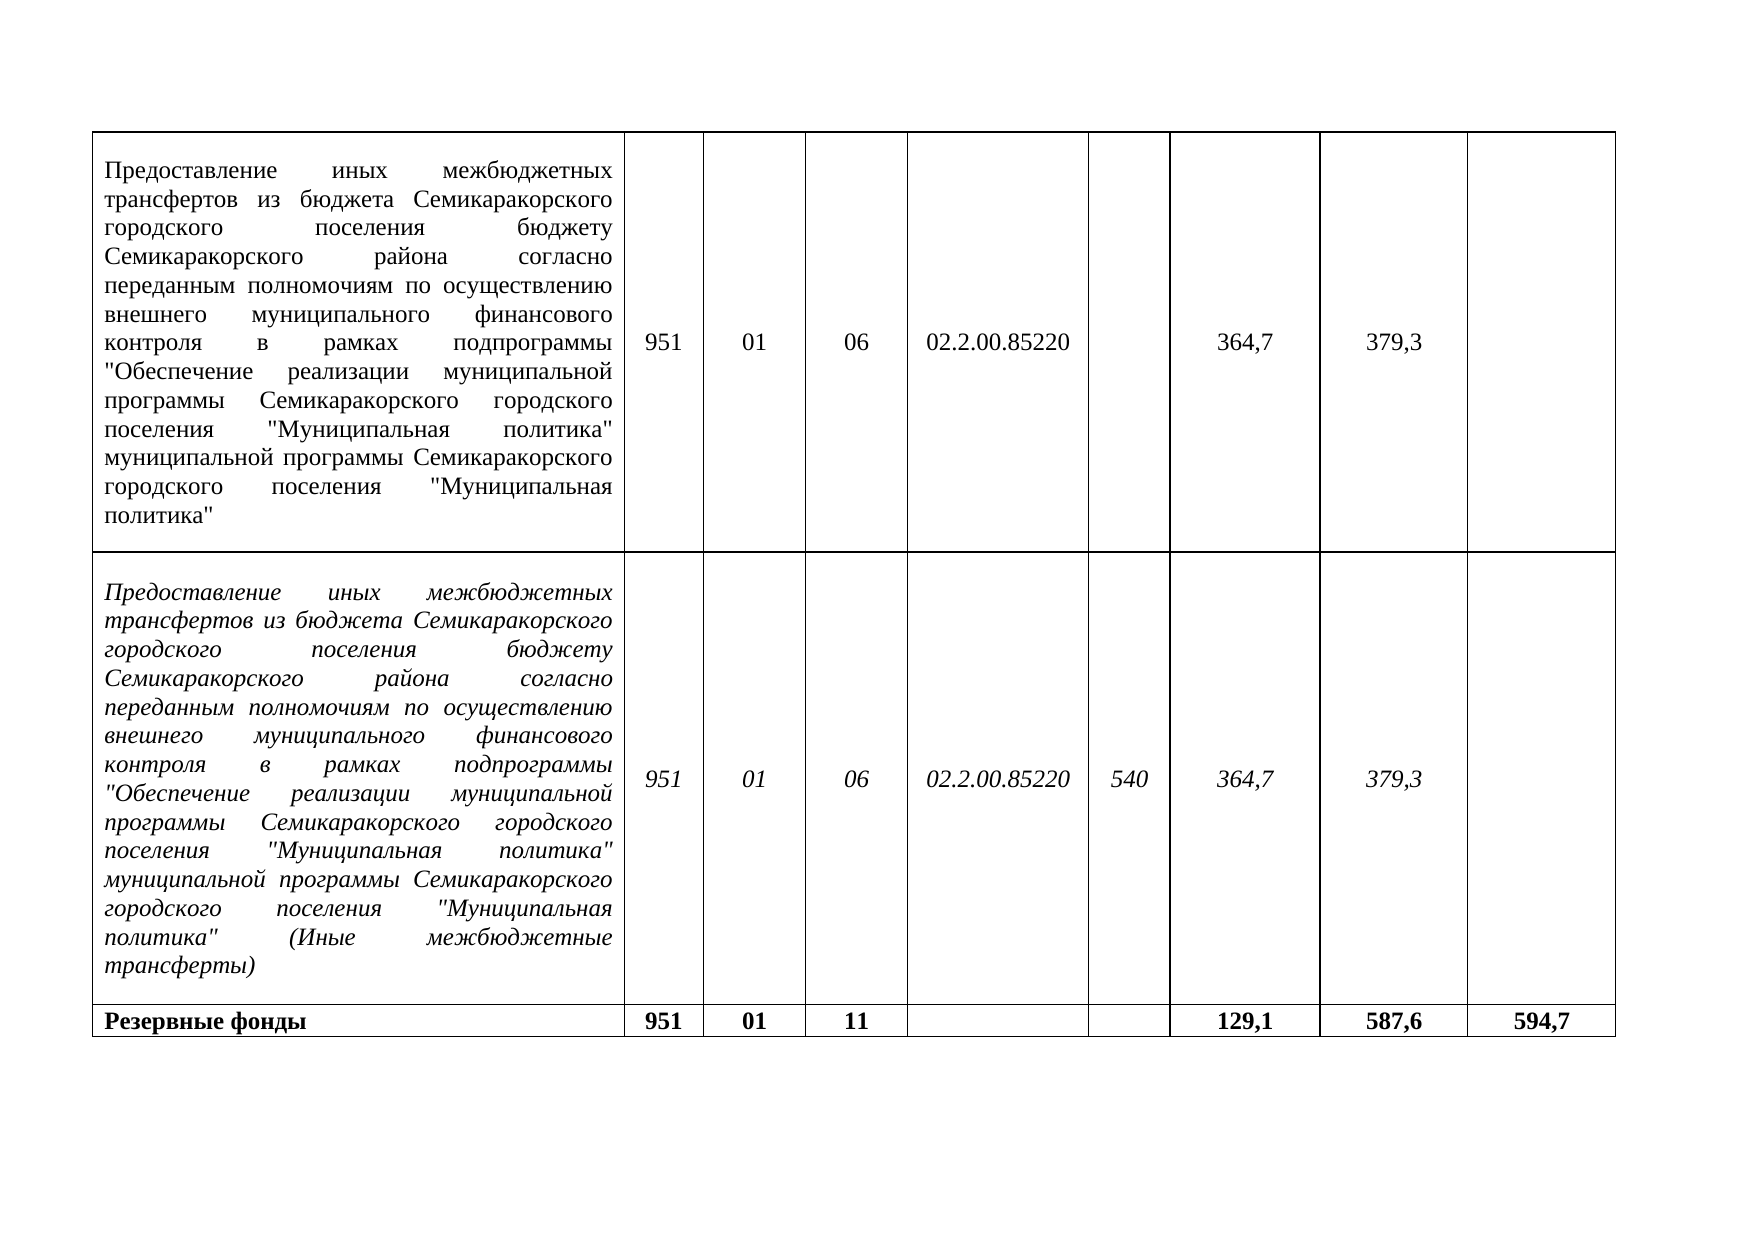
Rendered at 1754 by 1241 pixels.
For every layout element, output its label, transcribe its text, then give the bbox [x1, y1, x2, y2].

table_cell 02.2.00.85220 [908, 133, 1088, 551]
table_cell [1089, 1005, 1169, 1036]
table_cell [1468, 133, 1615, 551]
table_cell 364,7 [1171, 553, 1319, 1004]
table_cell 951 [625, 1005, 703, 1036]
table_cell 01 [704, 133, 805, 551]
table_cell 540 [1089, 553, 1169, 1004]
table_cell [1089, 133, 1169, 551]
table_cell [1468, 553, 1615, 1004]
table_cell Предоставление иных межбюджетных трансфертов из бюджета Семикаракорского городского поселения бюджету Семикаракорского района согласно переданным полномочиям по осуществлению внешнего муниципального финансового контроля в рамках подпрограммы "Обеспечение реализации муниципальной программы Семикаракорского городского поселения "Муниципальная политика" муниципальной программы Семикаракорского городского поселения "Муниципальная политика" (Иные межбюджетные трансферты) [93, 553, 624, 1004]
table_cell 01 [704, 553, 805, 1004]
table_cell 951 [625, 553, 703, 1004]
table_cell 594,7 [1468, 1005, 1615, 1036]
table_cell [908, 1005, 1088, 1036]
table_cell 951 [625, 133, 703, 551]
table_cell 379,3 [1321, 133, 1467, 551]
table_cell 364,7 [1171, 133, 1319, 551]
table_cell 06 [806, 133, 907, 551]
table_cell 11 [806, 1005, 907, 1036]
table_cell 01 [704, 1005, 805, 1036]
table_cell Резервные фонды [93, 1005, 624, 1036]
table_cell Предоставление иных межбюджетных трансфертов из бюджета Семикаракорского городского поселения бюджету Семикаракорского района согласно переданным полномочиям по осуществлению внешнего муниципального финансового контроля в рамках подпрограммы "Обеспечение реализации муниципальной программы Семикаракорского городского поселения "Муниципальная политика" муниципальной программы Семикаракорского городского поселения "Муниципальная политика" [93, 133, 624, 551]
table_cell 379,3 [1321, 553, 1467, 1004]
table_cell 587,6 [1321, 1005, 1467, 1036]
table_cell 129,1 [1171, 1005, 1319, 1036]
table_cell 06 [806, 553, 907, 1004]
table_cell 02.2.00.85220 [908, 553, 1088, 1004]
